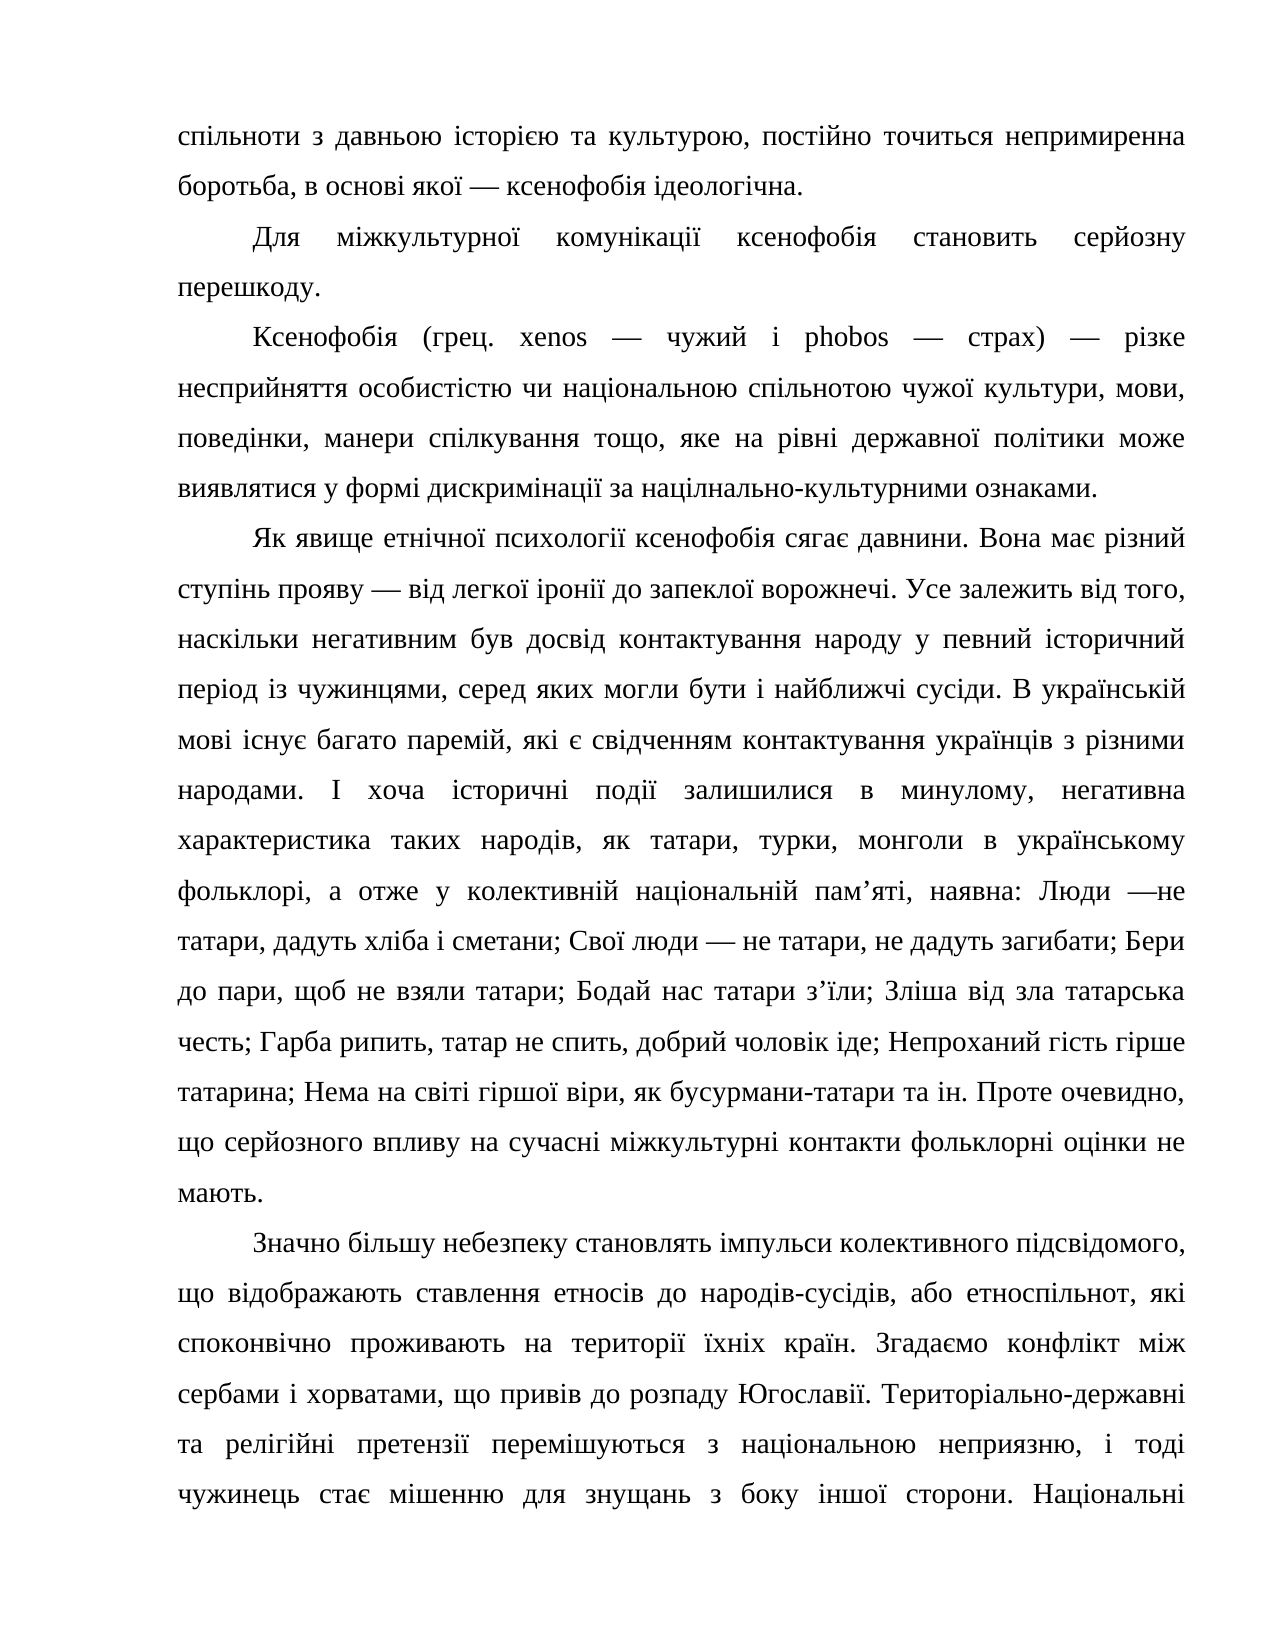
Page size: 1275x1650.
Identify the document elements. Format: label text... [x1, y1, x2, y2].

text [177, 118, 1186, 202]
text Для міжкультурної комунікації ксенофобія становить серйозну перешкоду. [177, 219, 1186, 303]
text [177, 1225, 1186, 1510]
text Як явище етнічної психології ксенофобія сягає давнини. Вона має різний ступінь прояву — від легкої іронії до запеклої ворожнечі. Усе залежить від того, наскільки негативним був досвід контактування народу у певний історичний період із чужинцями, серед яких могли бути і найближчі сусіди. В українській мові існує багато паремій, які є свідченням контактування українців з різними народами. І хоча історичні події залишилися в минулому, негативна характеристика таких народів, як татари, турки, монголи в українському фольклорі, а отже у колективній національній пам’яті, наявна: Люди —не татари, дадуть хліба і сметани; Свої люди — не татари, не дадуть загибати; Бери до пари, щоб не взяли татари; Бодай нас татари з’їли; Зліша від зла татарська честь; Гарба рипить, татар не спить, добрий чоловік іде; Непроханий гість гірше татарина; Нема на світі гіршої віри, як бусурмани-татари та ін. Проте очевидно, що серйозного впливу на сучасні міжкультурні контакти фольклорні оцінки не мають. [177, 521, 1186, 1208]
text Ксенофобія (грец. xenos — чужий і phobos — страх) — різке несприйняття особистістю чи національною спільнотою чужої культури, мови, поведінки, манери спілкування тощо, яке на рівні державної політики може виявлятися у формі дискримінації за націлнально-культурними ознаками. [177, 319, 1186, 504]
